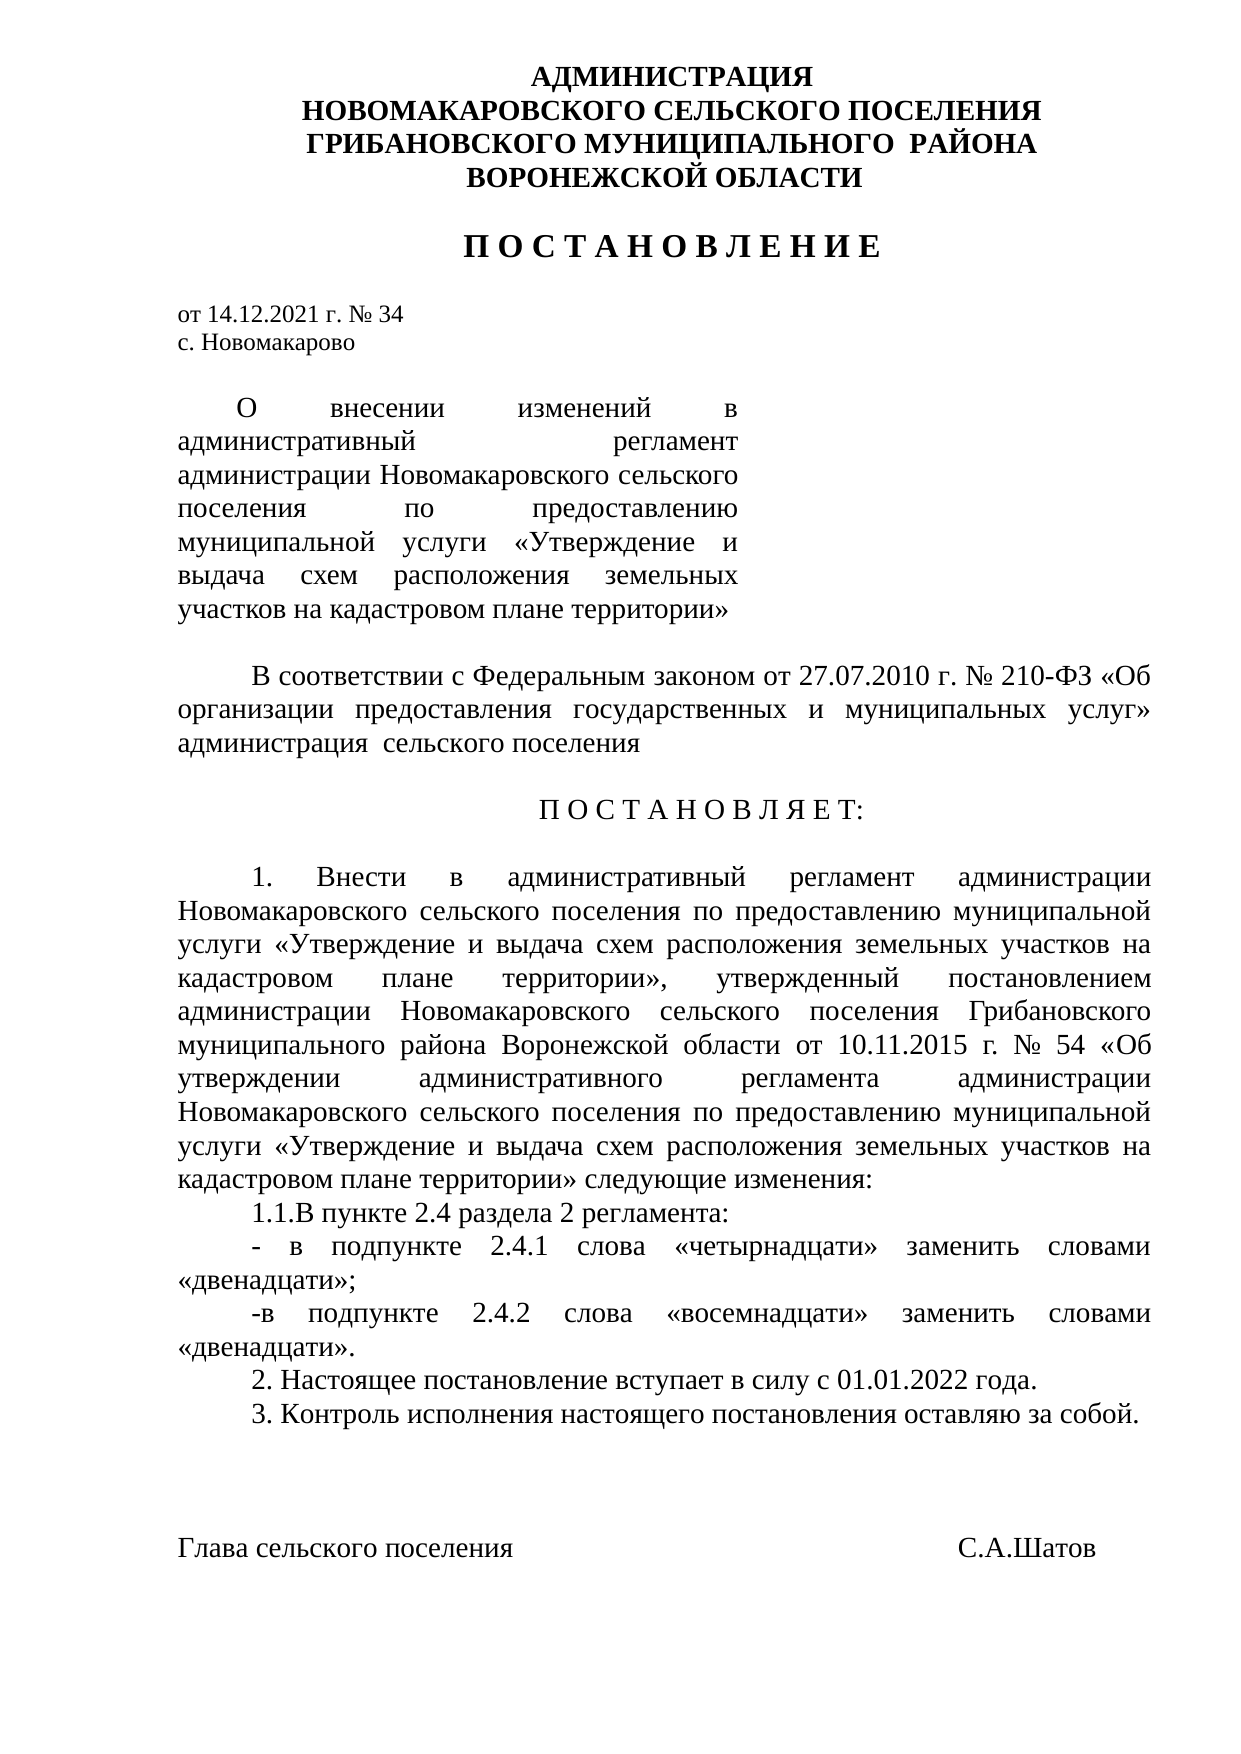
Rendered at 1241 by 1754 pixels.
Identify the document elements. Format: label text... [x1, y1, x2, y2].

text АДМИНИСТРАЦИЯ [177, 59, 1152, 93]
text П О С Т А Н О В Л Я Е Т: [177, 792, 1152, 826]
text от 14.12.2021 г. № 34 [177, 299, 1152, 327]
title 1. Внести в административный регламент администрации Новомакаровского сельского поселения по предоставлению муниципальной услуги «Утверждение и выдача схем расположения земельных участков на кадастровом плане территории», утвержденный постановлением администрации Новомакаровского сельского поселения Грибановского муниципального района Воронежской области от 10.11.2015 г. № 54 «Об утверждении административного регламента администрации Новомакаровского сельского поселения по предоставлению муниципальной услуги «Утверждение и выдача схем расположения земельных участков на кадастровом плане территории» следующие изменения: [177, 859, 1152, 1195]
text 3. Контроль исполнения настоящего постановления оставляю за собой. [177, 1396, 1152, 1429]
text с. Новомакарово [177, 327, 1152, 356]
text 1.1.В пункте 2.4 раздела 2 регламента: [177, 1195, 1152, 1228]
text -в подпункте 2.4.2 слова «восемнадцати» заменить словами «двенадцати». [177, 1295, 1152, 1362]
text 2. Настоящее постановление вступает в силу с 01.01.2022 года. [177, 1362, 1152, 1396]
text ГРИБАНОВСКОГО МУНИЦИПАЛЬНОГО РАЙОНА ВОРОНЕЖСКОЙ ОБЛАСТИ [177, 126, 1152, 193]
text Глава сельского поселения С.А.Шатов [177, 1530, 1152, 1564]
title О внесении изменений в административный регламент администрации Новомакаровского сельского поселения по предоставлению муниципальной услуги «Утверждение и выдача схем расположения земельных участков на кадастровом плане территории» [177, 390, 738, 624]
text П О С Т А Н О В Л Е Н И Е [177, 227, 1152, 265]
text - в подпункте 2.4.1 слова «четырнадцати» заменить словами «двенадцати»; [177, 1228, 1152, 1295]
text В соответствии с Федеральным законом от 27.07.2010 г. № 210-ФЗ «Об организации предоставления государственных и муниципальных услуг» администрация сельского поселения [177, 658, 1152, 759]
text НОВОМАКАРОВСКОГО СЕЛЬСКОГО ПОСЕЛЕНИЯ [177, 93, 1152, 126]
